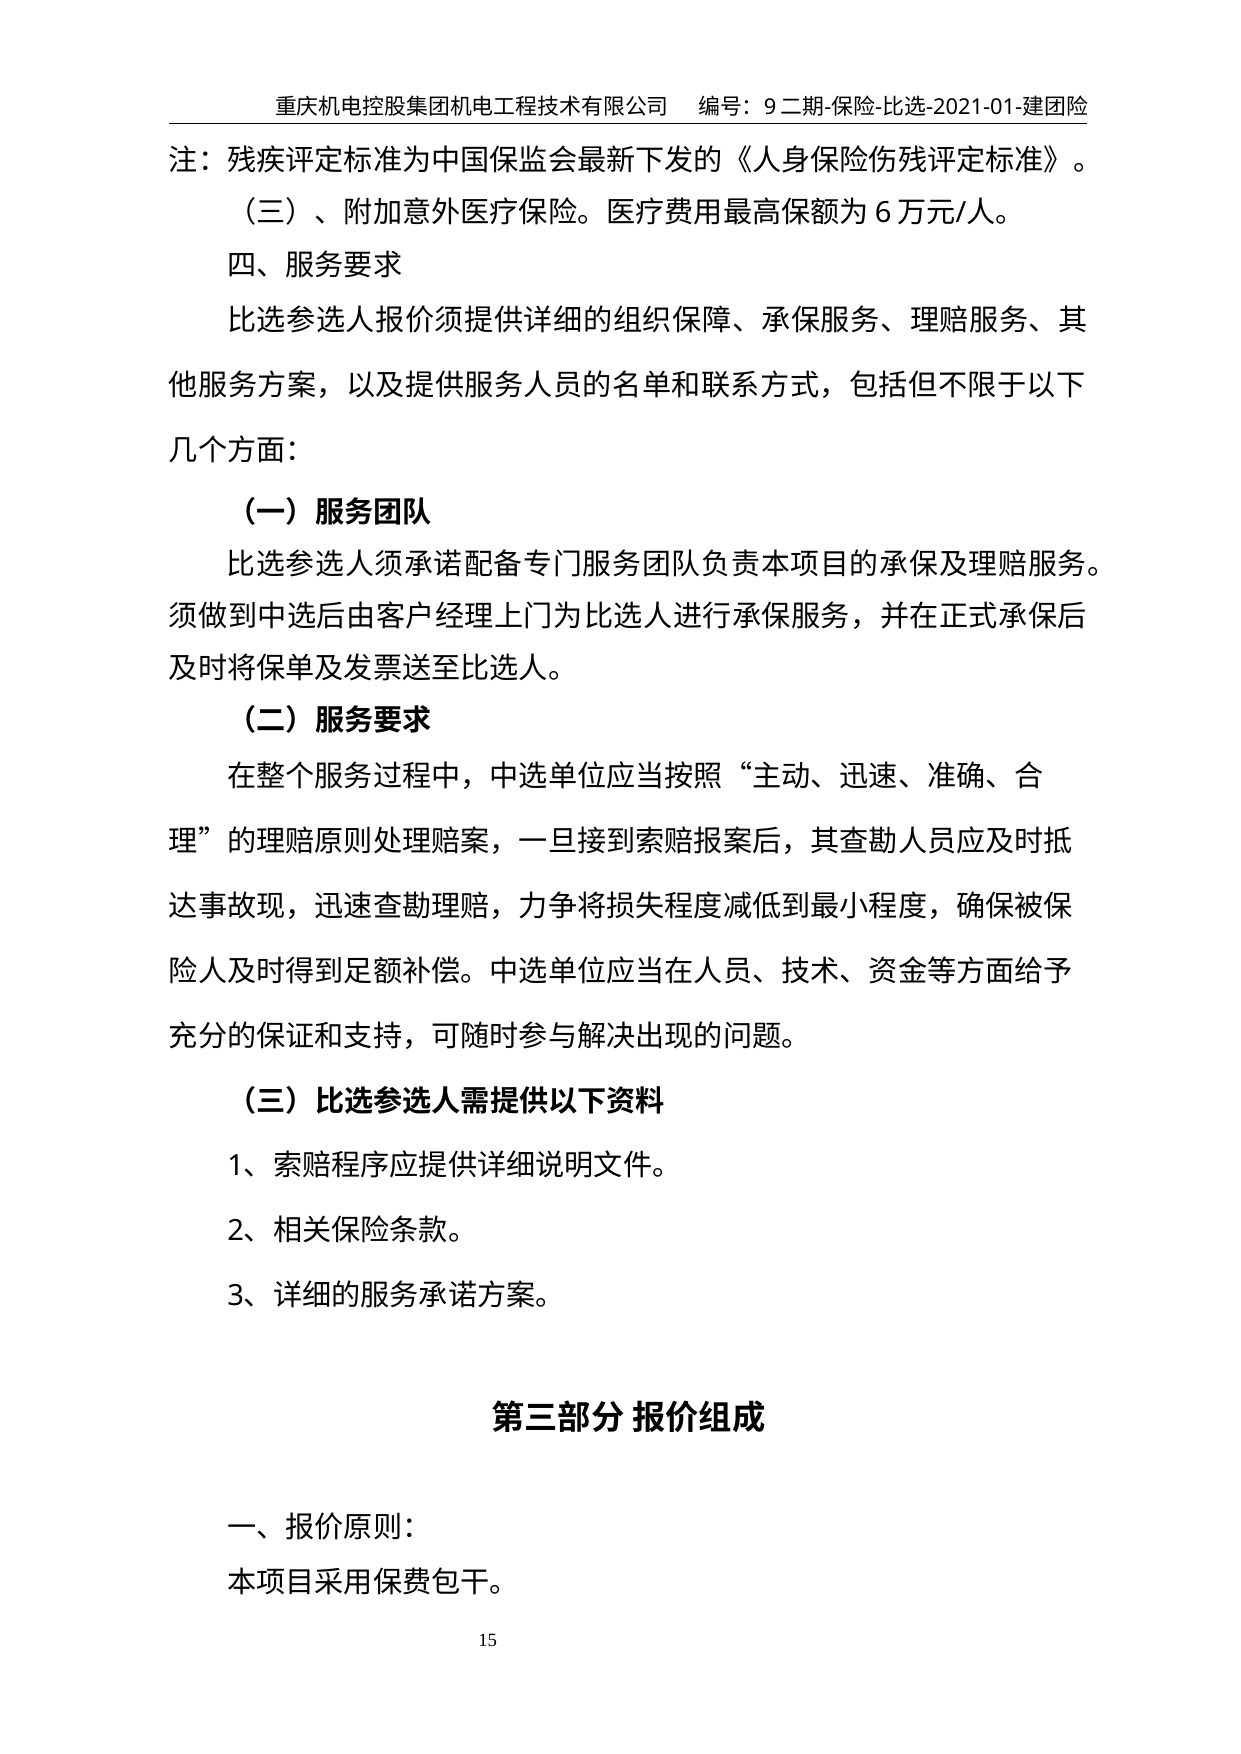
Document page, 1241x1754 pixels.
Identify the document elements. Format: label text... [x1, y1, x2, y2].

text （三）、附加意外医疗保险。医疗费用最高保额为6万元/人。 [169, 181, 1087, 233]
text 注：残疾评定标准为中国保监会最新下发的《人身保险伤残评定标准》。 [169, 129, 1087, 181]
text 比选参选人报价须提供详细的组织保障、承保服务、理赔服务、其他服务方案，以及提供服务人员的名单和联系方式，包括但不限于以下几个方面： [169, 285, 1087, 480]
text （一）服务团队 [169, 480, 1087, 532]
subtitle 第三部分 报价组成 [169, 1391, 1087, 1439]
text 1、索赔程序应提供详细说明文件。 [169, 1131, 1087, 1196]
text （二）服务要求 [169, 689, 1087, 741]
text （三）比选参选人需提供以下资料 [169, 1066, 1087, 1131]
text 在整个服务过程中，中选单位应当按照“主动、迅速、准确、合理”的理赔原则处理赔案，一旦接到索赔报案后，其查勘人员应及时抵达事故现，迅速查勘理赔，力争将损失程度减低到最小程度，确保被保险人及时得到足额补偿。中选单位应当在人员、技术、资金等方面给予充分的保证和支持，可随时参与解决出现的问题。 [169, 741, 1087, 1066]
text 本项目采用保费包干。 [169, 1548, 1087, 1613]
text 3、详细的服务承诺方案。 [169, 1261, 1087, 1326]
text 四、服务要求 [169, 233, 1087, 285]
text 一、报价原则： [169, 1496, 1087, 1548]
text 比选参选人须承诺配备专门服务团队负责本项目的承保及理赔服务。须做到中选后由客户经理上门为比选人进行承保服务，并在正式承保后及时将保单及发票送至比选人。 [169, 532, 1087, 689]
text 2、相关保险条款。 [169, 1196, 1087, 1261]
